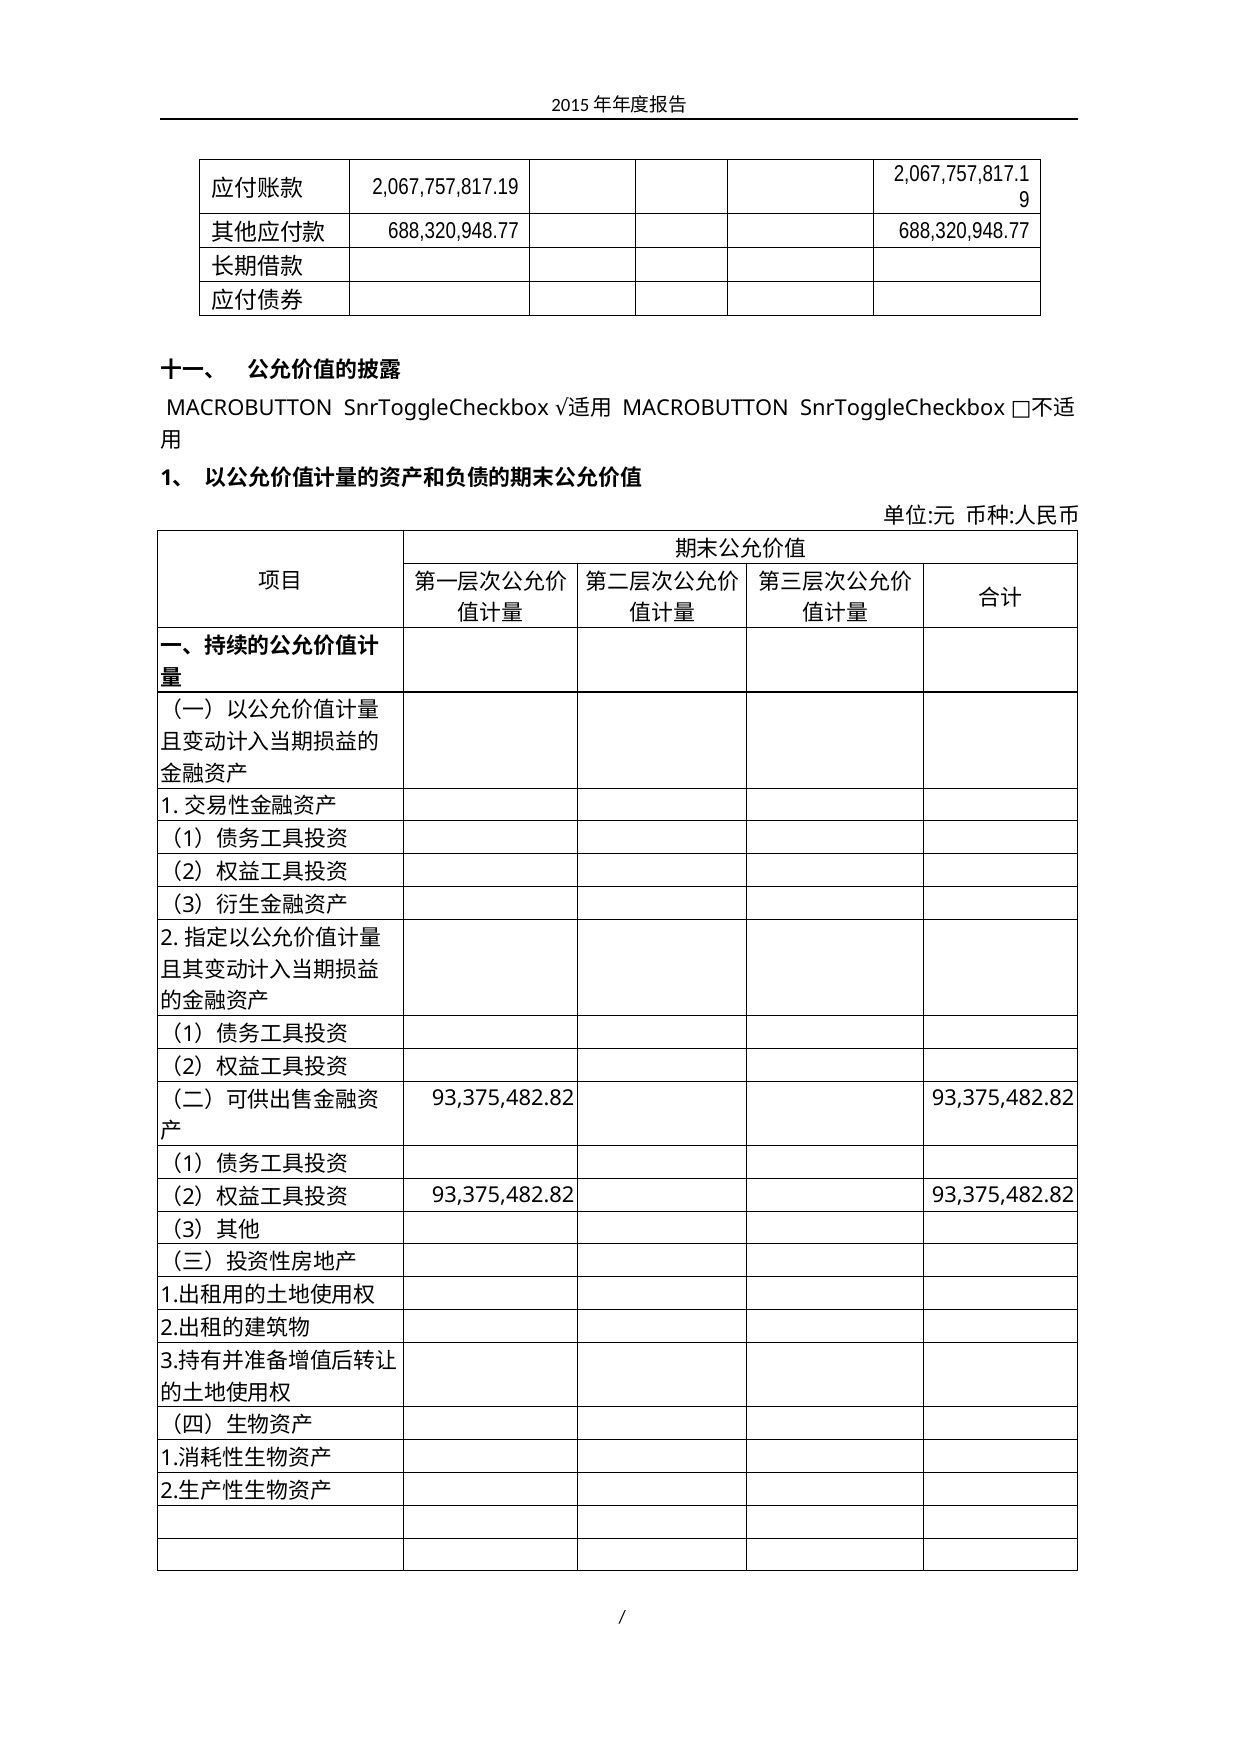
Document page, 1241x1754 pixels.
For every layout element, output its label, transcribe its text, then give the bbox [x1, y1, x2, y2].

subtitle 公允价值的披露 [160, 352, 1080, 384]
